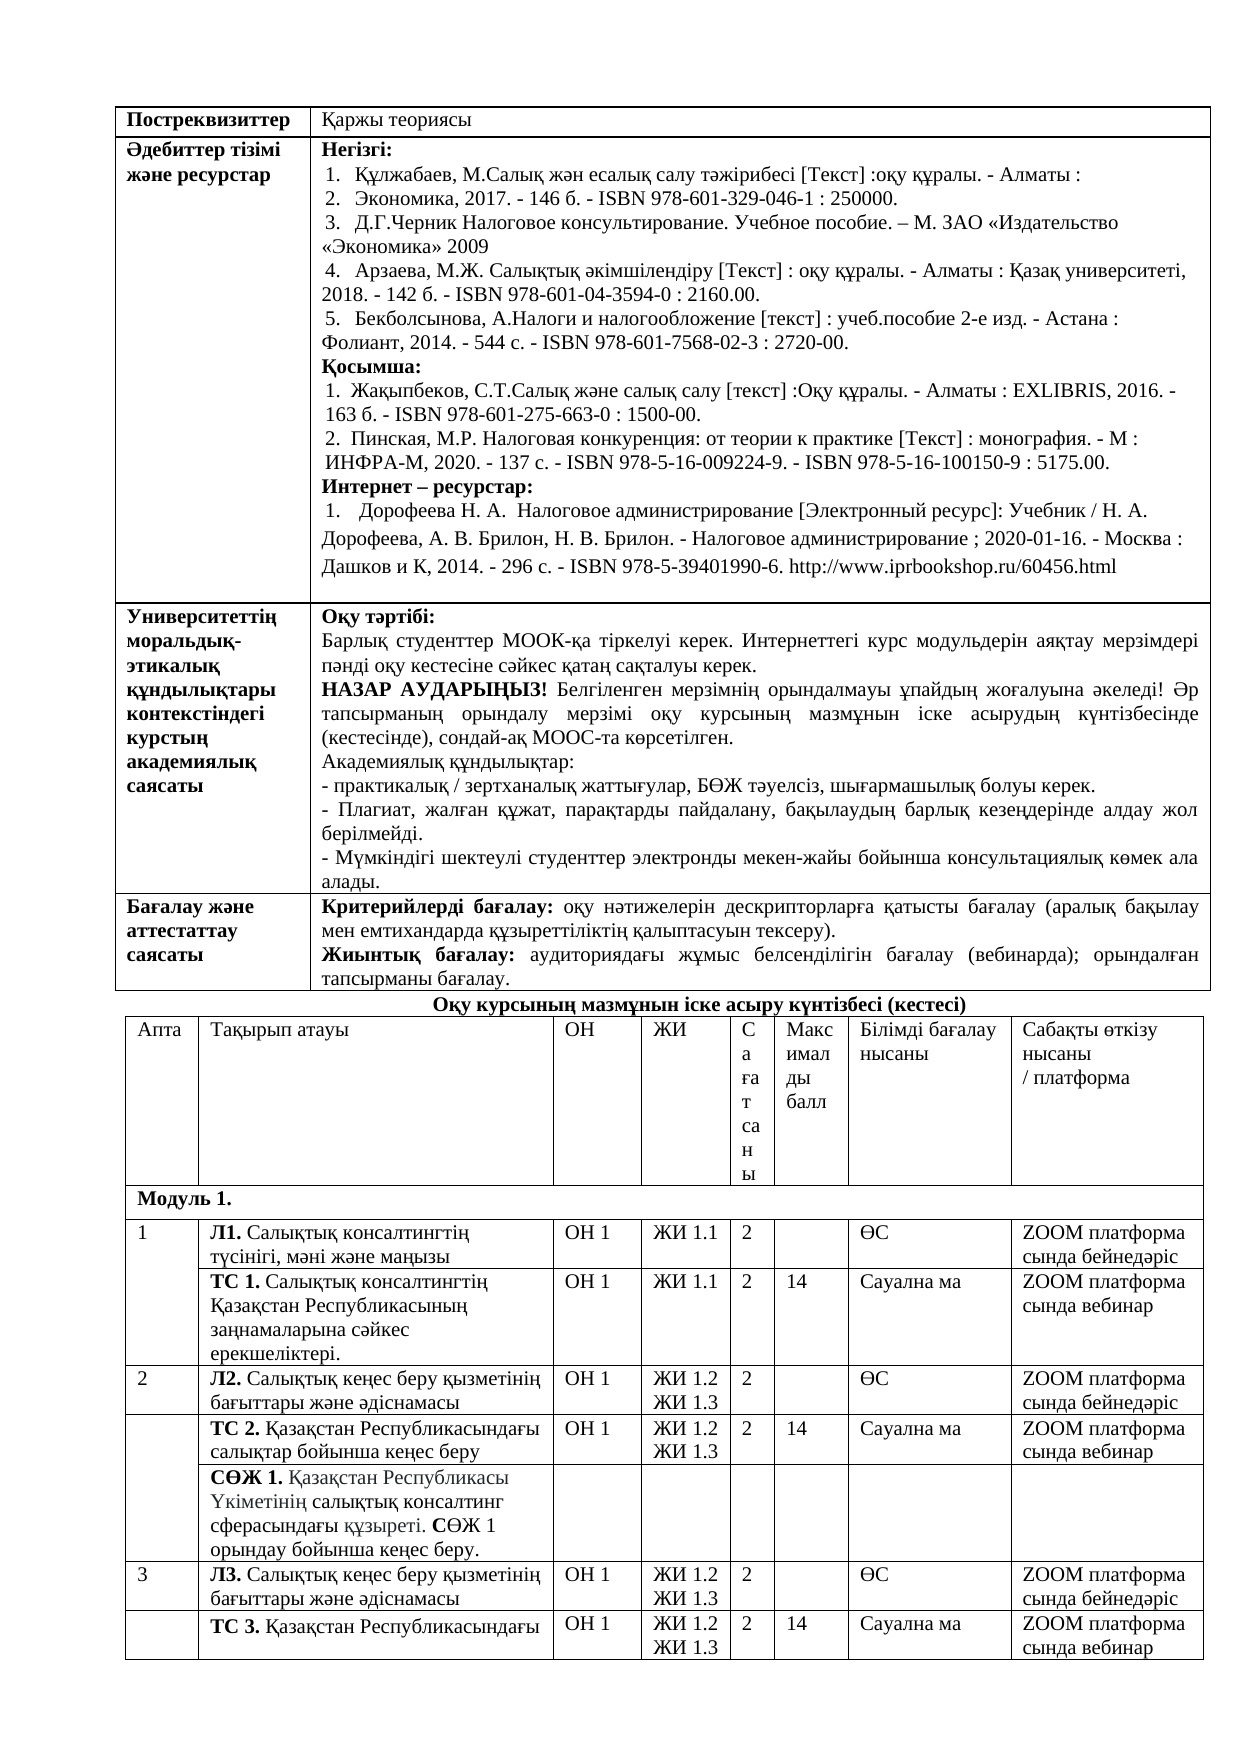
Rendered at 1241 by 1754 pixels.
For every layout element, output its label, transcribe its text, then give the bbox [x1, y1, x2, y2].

table_cell ZOOM платформа сында бейнедәріс [1012, 1562, 1203, 1610]
table_cell 14 [775, 1611, 848, 1659]
table_header Са ғат са ны [731, 1017, 774, 1185]
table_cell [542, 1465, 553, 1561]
table_header Білімді бағалау нысаны [849, 1017, 1011, 1185]
table_header Апта [126, 1017, 198, 1185]
table_cell ЖИ 1.2 ЖИ 1.3 [642, 1366, 730, 1414]
table_cell ТС 1. Салықтық консалтингтің Қазақстан Республикасының заңнамаларына сәйкес ерекшеліктері. [199, 1269, 553, 1365]
table_cell ОН 1 [554, 1269, 641, 1365]
table_cell Критерийлерді бағалау: оқу нәтижелерін дескрипторларға қатысты бағалау (аралық бақылау мен емтихандарда құзыреттіліктің қалыптасуын тексеру). Жиынтық бағалау: аудиториядағы жұмыс белсенділігін бағалау (вебинарда); орындалған тапсырманы бағалау. [311, 894, 1210, 990]
table_cell 2 [731, 1611, 774, 1659]
table_header Сабақты өткізу нысаны / платформа [1012, 1017, 1203, 1185]
table_cell ZOOM платформа сында вебинар [1012, 1415, 1203, 1463]
table_cell ЖИ 1.1 [642, 1269, 730, 1365]
table_cell 2 [731, 1562, 774, 1610]
table_cell [775, 1465, 848, 1561]
table_cell 2 [731, 1366, 774, 1414]
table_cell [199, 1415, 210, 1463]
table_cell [1012, 1611, 1203, 1659]
table_cell ZOOM платформа сында вебинар [1012, 1269, 1203, 1365]
table_header Максималды балл [775, 1017, 848, 1185]
text Оқу курсының мазмұнын іске асыру күнтізбесі (кестесі) [177, 991, 1152, 1016]
table_cell [1012, 1465, 1203, 1561]
table_cell [642, 1465, 730, 1561]
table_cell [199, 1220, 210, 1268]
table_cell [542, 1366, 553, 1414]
table_cell [554, 1465, 641, 1561]
table_cell 2 [731, 1415, 774, 1463]
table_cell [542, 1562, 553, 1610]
table_cell 14 [775, 1269, 848, 1365]
table_cell [126, 1415, 198, 1561]
table_cell 2 [126, 1366, 198, 1414]
table_cell Сауална ма [849, 1415, 1011, 1463]
table_cell Модуль 1. [126, 1186, 1203, 1219]
table_cell Негізгі: Құлжабаев, М.Салық жән есалық салу тәжірибесі [Текст] :оқу құралы. - Алматы : Экономика, 2017. - 146 б. - ISBN 978-601-329-046-1 : 250000. Д.Г.Черник Налоговое консультирование. Учебное пособие. – М. ЗАО «Издательство «Экономика» 2009 Арзаева, М.Ж. Салықтық әкімшілендіру [Текст] : оқу құралы. - Алматы : Қазақ университеті, 2018. - 142 б. - ISBN 978-601-04-3594-0 : 2160.00. Бекболсынова, А.Налоги и налогообложение [текст] : учеб.пособие 2-е изд. - Астана : Фолиант, 2014. - 544 с. - ISBN 978-601-7568-02-3 : 2720-00. Қосымша: Жақыпбеков, С.Т.Салық және салық салу [текст] :Оқу құралы. - Алматы : EXLIBRIS, 2016. - 163 б. - ISBN 978-601-275-663-0 : 1500-00. Пинская, М.Р. Налоговая конкуренция: от теории к практике [Текст] : монография. - М : ИНФРА-М, 2020. - 137 с. - ISBN 978-5-16-009224-9. - ISBN 978-5-16-100150-9 : 5175.00. Интернет – ресурстар: Дорофеева Н. А. Налоговое администрирование [Электронный ресурс]: Учебник / Н. А. Дорофеева, А. В. Брилон, Н. В. Брилон. - Налоговое администрирование ; 2020-01-16. - Москва : Дашков и К, 2014. - 296 с. - ISBN 978-5-39401990-6. http://www.iprbookshop.ru/60456.html [311, 138, 1210, 602]
table_cell ZOOM платформа сында бейнедәріс [1012, 1366, 1203, 1414]
table_cell ӨС [849, 1366, 1011, 1414]
table_cell Постреквизиттер [116, 108, 310, 136]
table_cell Бағалау және аттестаттау саясаты [116, 894, 310, 990]
table_header Университеттің моральдық-этикалық құндылықтары контекстіндегі курстың академиялық саясаты [116, 604, 310, 893]
table_cell ЖИ 1.2 ЖИ 1.3 [642, 1562, 730, 1610]
table_cell ОН 1 [554, 1562, 641, 1610]
table_cell Қаржы теориясы [311, 108, 1210, 136]
table_cell ОН 1 [554, 1366, 641, 1414]
table_cell ОН 1 [554, 1415, 641, 1463]
table_cell 14 [775, 1415, 848, 1463]
table_header Тақырып атауы [199, 1017, 553, 1185]
table_cell ӨС [849, 1220, 1011, 1268]
table_header ЖИ [642, 1017, 730, 1185]
table_cell 1 [126, 1220, 198, 1365]
table_cell ОН 1 [554, 1220, 641, 1268]
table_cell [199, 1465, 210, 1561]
table_cell [775, 1220, 848, 1268]
table_cell ЖИ 1.1 [642, 1220, 730, 1268]
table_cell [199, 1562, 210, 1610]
table_cell 2 [731, 1220, 774, 1268]
table_cell ZOOM платформа сында бейнедәріс [1012, 1220, 1203, 1268]
table_header ОН [554, 1017, 641, 1185]
table_header Оқу тәртібі: Барлық студенттер MOOК-қа тіркелуі керек. Интернеттегі курс модульдерін аяқтау мерзімдері пәнді оқу кестесіне сәйкес қатаң сақталуы керек. НАЗАР АУДАРЫҢЫЗ! Белгіленген мерзімнің орындалмауы ұпайдың жоғалуына әкеледі! Әр тапсырманың орындалу мерзімі оқу курсының мазмұнын іске асырудың күнтізбесінде (кестесінде), сондай-ақ MOOC-та көрсетілген. Академиялық құндылықтар: - практикалық / зертханалық жаттығулар, БӨЖ тәуелсіз, шығармашылық болуы керек. - Плагиат, жалған құжат, парақтарды пайдалану, бақылаудың барлық кезеңдерінде алдау жол берілмейді. - Мүмкіндігі шектеулі студенттер электронды мекен-жайы бойынша консультациялық көмек ала алады. [311, 604, 1210, 893]
table_cell Сауална ма [849, 1269, 1011, 1365]
table_cell ОН 1 [554, 1611, 641, 1659]
table_cell [775, 1366, 848, 1414]
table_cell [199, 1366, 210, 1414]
table_cell ЖИ 1.2 ЖИ 1.3 [642, 1611, 730, 1659]
table_cell ЖИ 1.2 ЖИ 1.3 [642, 1415, 730, 1463]
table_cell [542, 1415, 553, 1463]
table_cell 2 [731, 1269, 774, 1365]
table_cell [199, 1611, 553, 1659]
table_cell [126, 1611, 198, 1659]
table_cell [849, 1465, 1011, 1561]
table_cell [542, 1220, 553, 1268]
table_cell ӨС [849, 1562, 1011, 1610]
table_cell Әдебиттер тізімі және ресурстар [116, 138, 310, 602]
table_cell [731, 1465, 774, 1561]
table_cell [775, 1562, 848, 1610]
table_cell Сауална ма [849, 1611, 1011, 1659]
table_cell 3 [126, 1562, 198, 1610]
